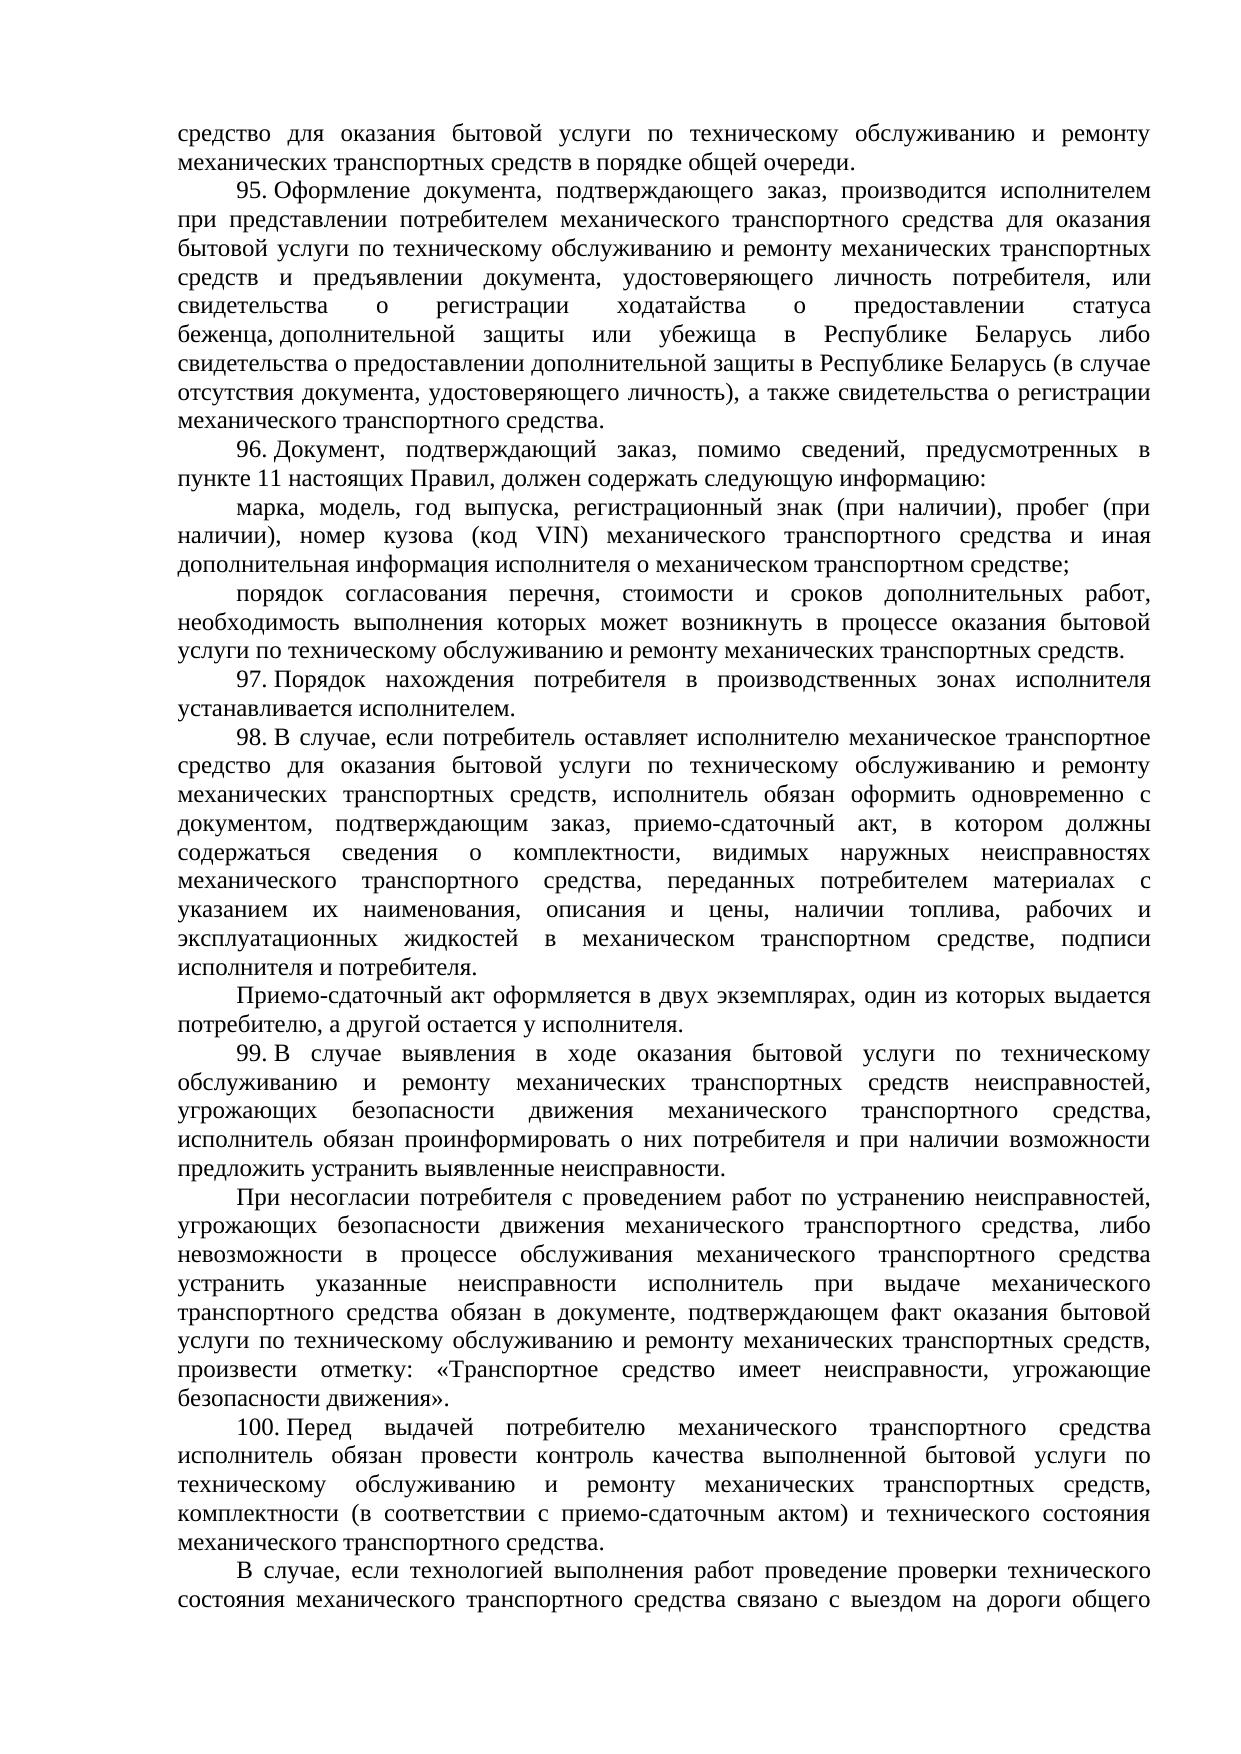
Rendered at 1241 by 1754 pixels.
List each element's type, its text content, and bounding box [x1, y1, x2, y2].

text 95. Оформление документа, подтверждающего заказ, производится исполнителем при представлении потребителем механического транспортного средства для оказания бытовой услуги по техническому обслуживанию и ремонту механических транспортных средств и предъявлении документа, удостоверяющего личность потребителя, или свидетельства о регистрации ходатайства о предоставлении статуса беженца, дополнительной защиты или убежища в Республике Беларусь либо свидетельства о предоставлении дополнительной защиты в Республике Беларусь (в случае отсутствия документа, удостоверяющего личность), а также свидетельства о регистрации механического транспортного средства. [177, 176, 1152, 434]
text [177, 1556, 1152, 1613]
text порядок согласования перечня, стоимости и сроков дополнительных работ, необходимость выполнения которых может возникнуть в процессе оказания бытовой услуги по техническому обслуживанию и ремонту механических транспортных средств. [177, 578, 1152, 664]
text 99. В случае выявления в ходе оказания бытовой услуги по техническому обслуживанию и ремонту механических транспортных средств неисправностей, угрожающих безопасности движения механического транспортного средства, исполнитель обязан проинформировать о них потребителя и при наличии возможности предложить устранить выявленные неисправности. [177, 1038, 1152, 1182]
text марка, модель, год выпуска, регистрационный знак (при наличии), пробег (при наличии), номер кузова (код VIN) механического транспортного средства и иная дополнительная информация исполнителя о механическом транспортном средстве; [177, 492, 1152, 578]
text 96. Документ, подтверждающий заказ, помимо сведений, предусмотренных в пункте 11 настоящих Правил, должен содержать следующую информацию: [177, 434, 1152, 492]
text 100. Перед выдачей потребителю механического транспортного средства исполнитель обязан провести контроль качества выполненной бытовой услуги по техническому обслуживанию и ремонту механических транспортных средств, комплектности (в соответствии с приемо-сдаточным актом) и технического состояния механического транспортного средства. [177, 1412, 1152, 1556]
text 97. Порядок нахождения потребителя в производственных зонах исполнителя устанавливается исполнителем. [177, 664, 1152, 722]
text При несогласии потребителя с проведением работ по устранению неисправностей, угрожающих безопасности движения механического транспортного средства, либо невозможности в процессе обслуживания механического транспортного средства устранить указанные неисправности исполнитель при выдаче механического транспортного средства обязан в документе, подтверждающем факт оказания бытовой услуги по техническому обслуживанию и ремонту механических транспортных средств, произвести отметку: «Транспортное средство имеет неисправности, угрожающие безопасности движения». [177, 1182, 1152, 1412]
text Приемо-сдаточный акт оформляется в двух экземплярах, один из которых выдается потребителю, а другой остается у исполнителя. [177, 981, 1152, 1038]
text 98. В случае, если потребитель оставляет исполнителю механическое транспортное средство для оказания бытовой услуги по техническому обслуживанию и ремонту механических транспортных средств, исполнитель обязан оформить одновременно с документом, подтверждающим заказ, приемо-сдаточный акт, в котором должны содержаться сведения о комплектности, видимых наружных неисправностях механического транспортного средства, переданных потребителем материалах с указанием их наименования, описания и цены, наличии топлива, рабочих и эксплуатационных жидкостей в механическом транспортном средстве, подписи исполнителя и потребителя. [177, 722, 1152, 981]
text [177, 118, 1152, 176]
